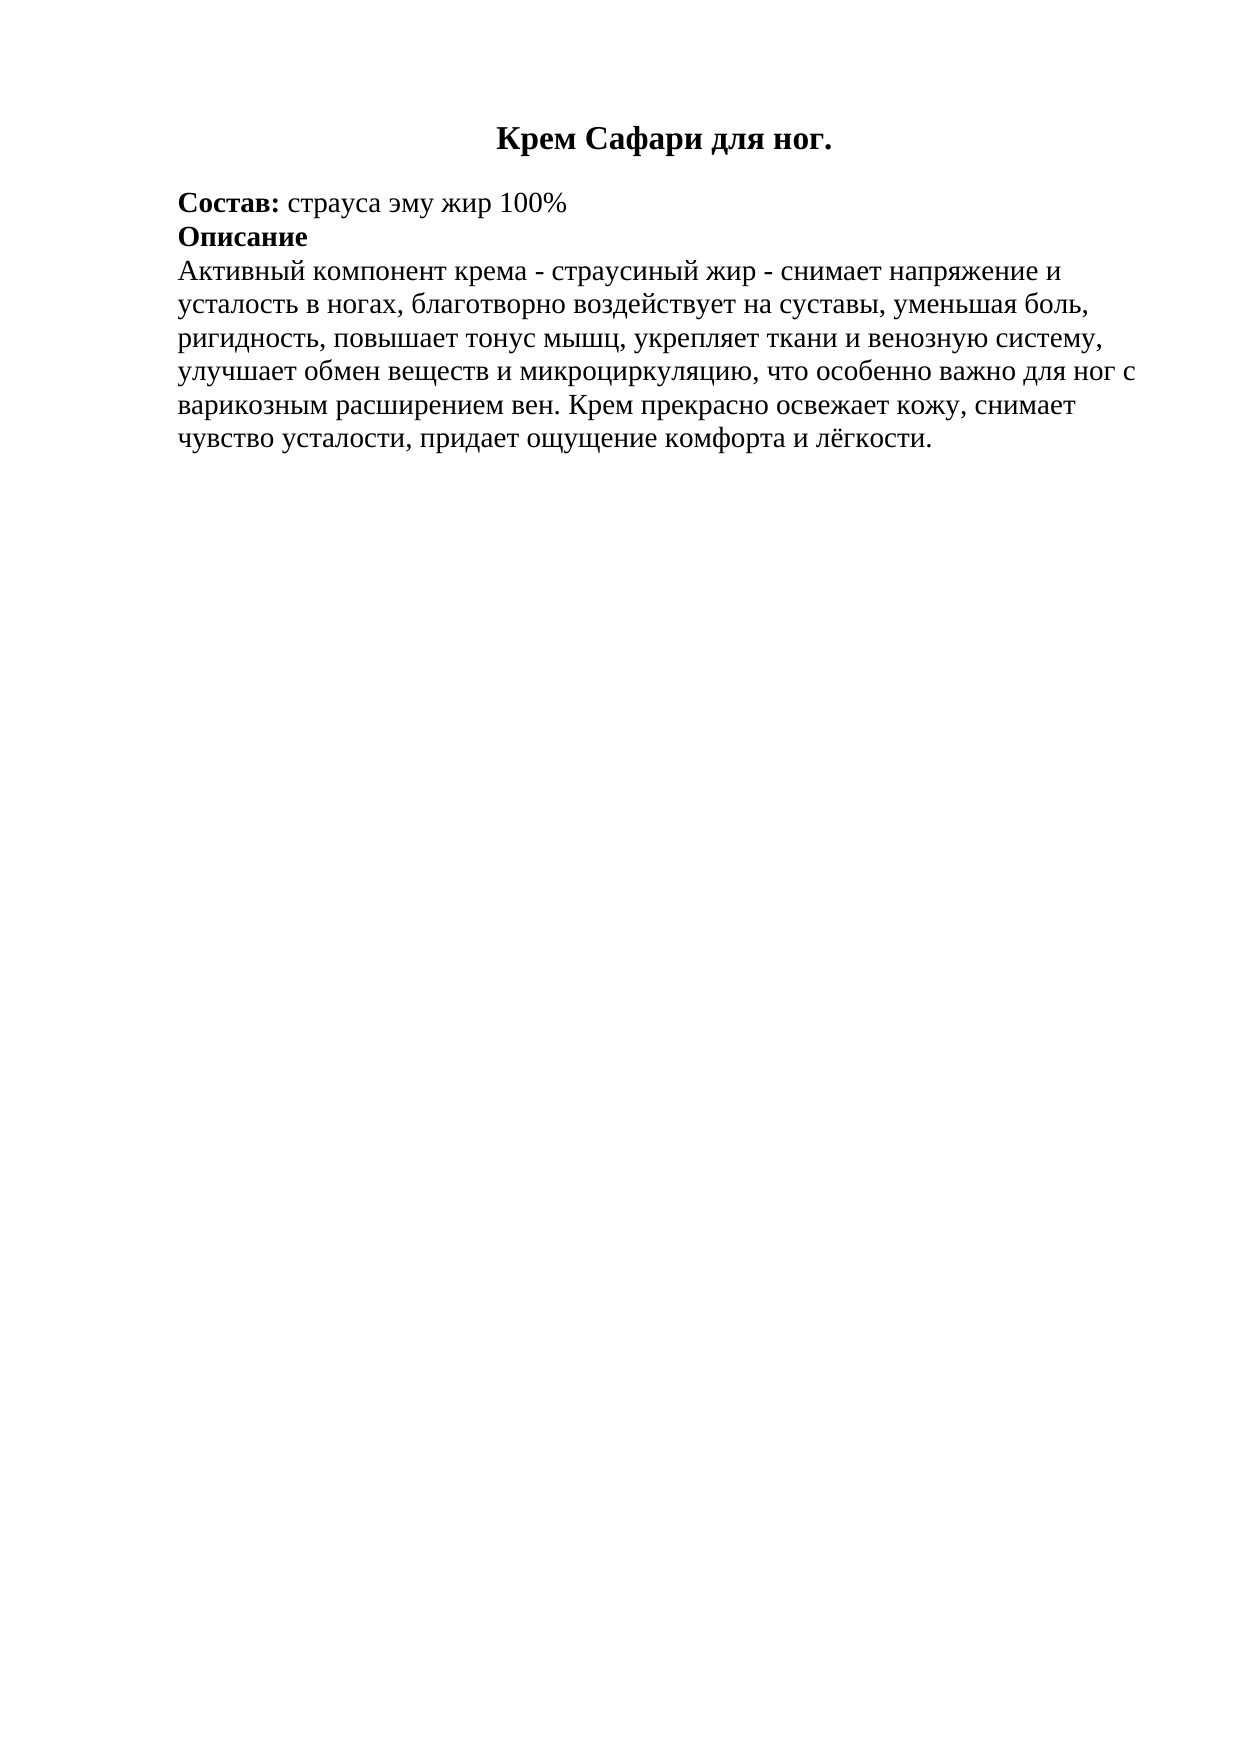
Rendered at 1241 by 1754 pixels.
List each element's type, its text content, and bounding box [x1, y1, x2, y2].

text Активный компонент крема - страусиный жир - снимает напряжение и усталость в ногах, благотворно воздействует на суставы, уменьшая боль, ригидность, повышает тонус мышц, укрепляет ткани и венозную систему, улучшает обмен веществ и микроциркуляцию, что особенно важно для ног с варикозным расширением вен. Крем прекрасно освежает кожу, снимает чувство усталости, придает ощущение комфорта и лёгкости. [177, 253, 1152, 454]
text Крем Сафари для ног. [177, 118, 1152, 156]
subtitle Описание [177, 219, 1152, 253]
text Состав: страуса эму жир 100% [177, 186, 1152, 219]
